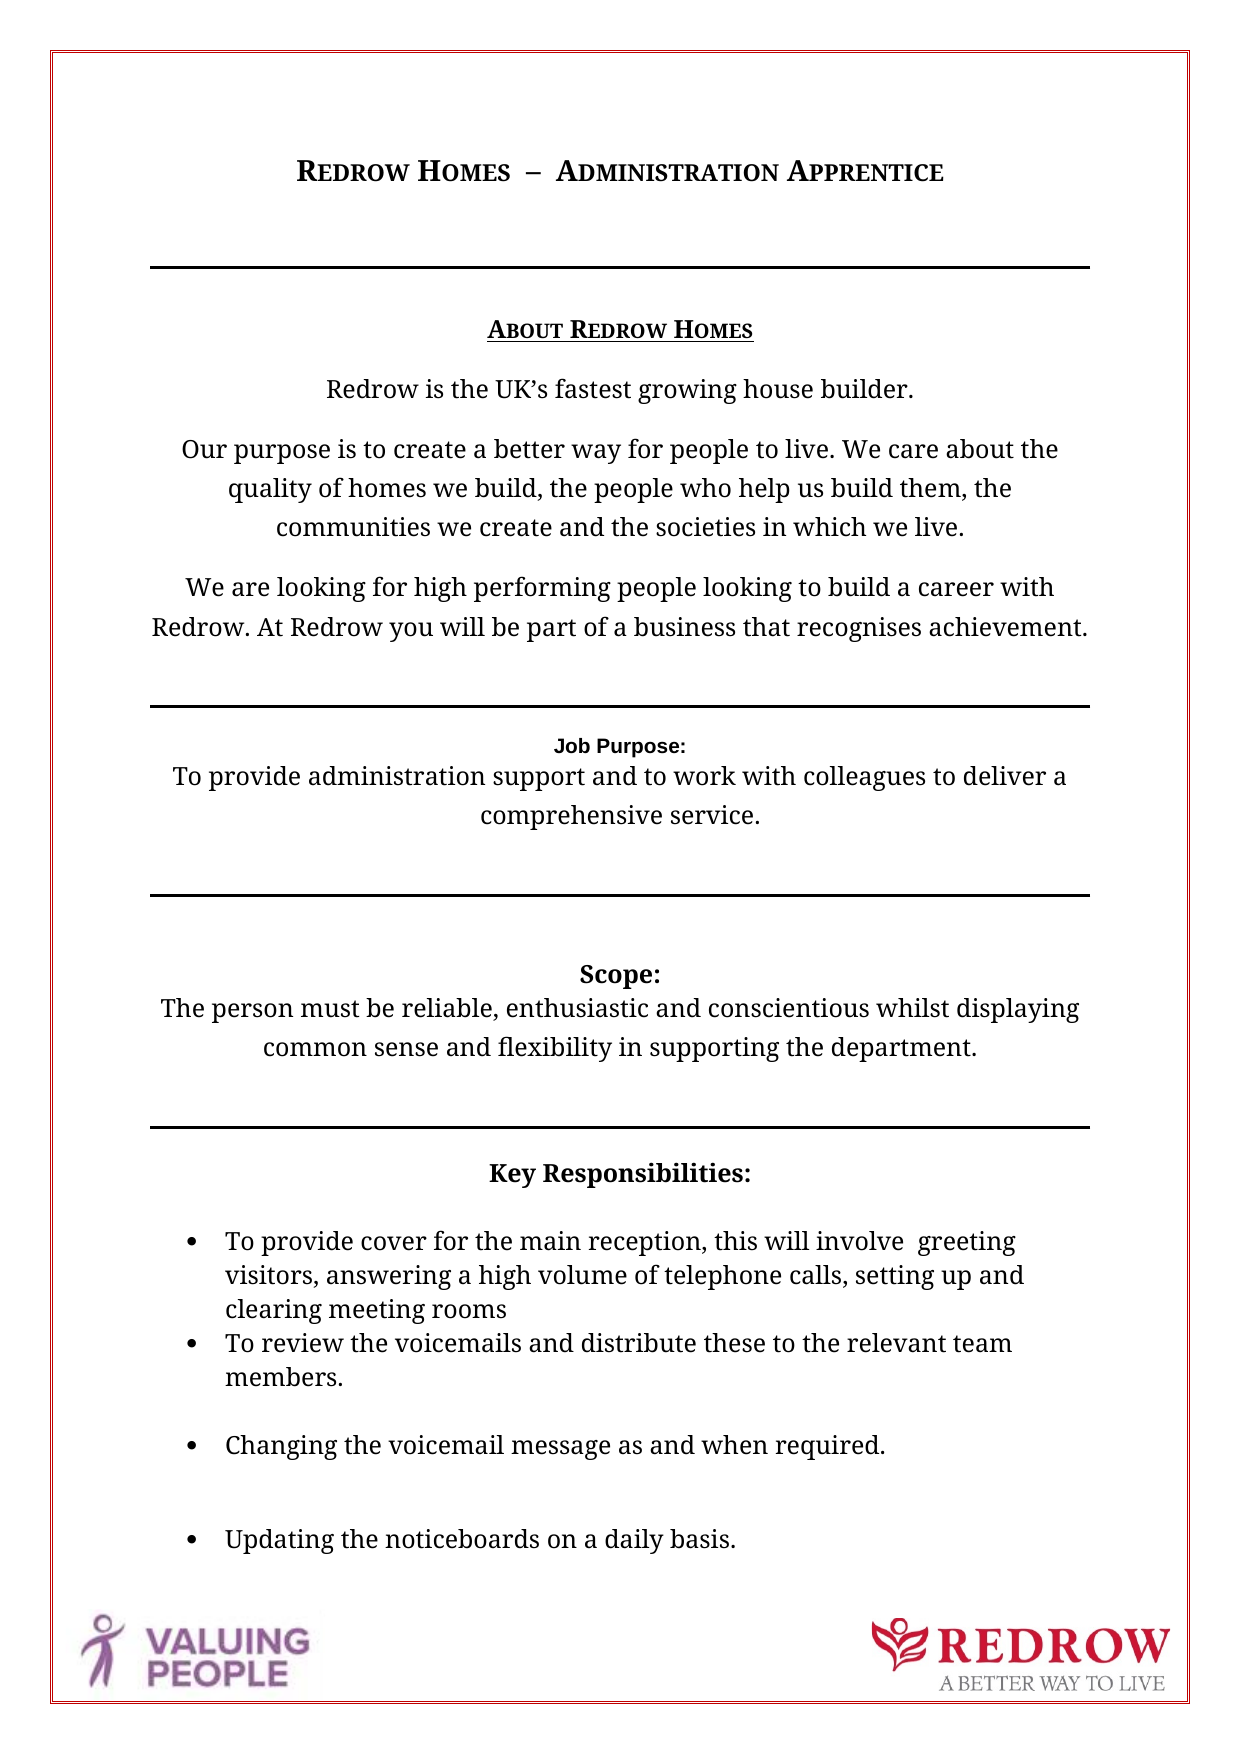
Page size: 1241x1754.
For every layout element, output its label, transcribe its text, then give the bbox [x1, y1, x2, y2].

list To review the voicemails and distribute these to the relevant team members. [187, 1326, 1090, 1394]
list Updating the noticeboards on a daily basis. [187, 1522, 1090, 1556]
text To provide administration support and to work with colleagues to deliver a comprehensive service. [150, 758, 1090, 832]
picture [871, 1618, 1171, 1691]
text We are looking for high performing people looking to build a career with Redrow. At Redrow you will be part of a business that recognises achievement. [150, 570, 1090, 643]
text Key Responsibilities: [150, 1155, 1090, 1189]
picture [65, 1609, 325, 1700]
text About Redrow Homes [150, 312, 1090, 346]
text Redrow is the UK’s fastest growing house builder. [150, 372, 1090, 406]
list To provide cover for the main reception, this will involve greeting visitors, answering a high volume of telephone calls, setting up and clearing meeting rooms [187, 1223, 1090, 1326]
text Redrow Homes – Administration Apprentice [150, 150, 1090, 190]
text Our purpose is to create a better way for people to live. We care about the quality of homes we build, the people who help us build them, the communities we create and the societies in which we live. [150, 432, 1090, 544]
text Job Purpose: [150, 734, 1090, 758]
list Changing the voicemail message as and when required. [187, 1428, 1090, 1462]
text The person must be reliable, enthusiastic and conscientious whilst displaying common sense and flexibility in supporting the department. [150, 991, 1090, 1064]
text Scope: [150, 957, 1090, 991]
